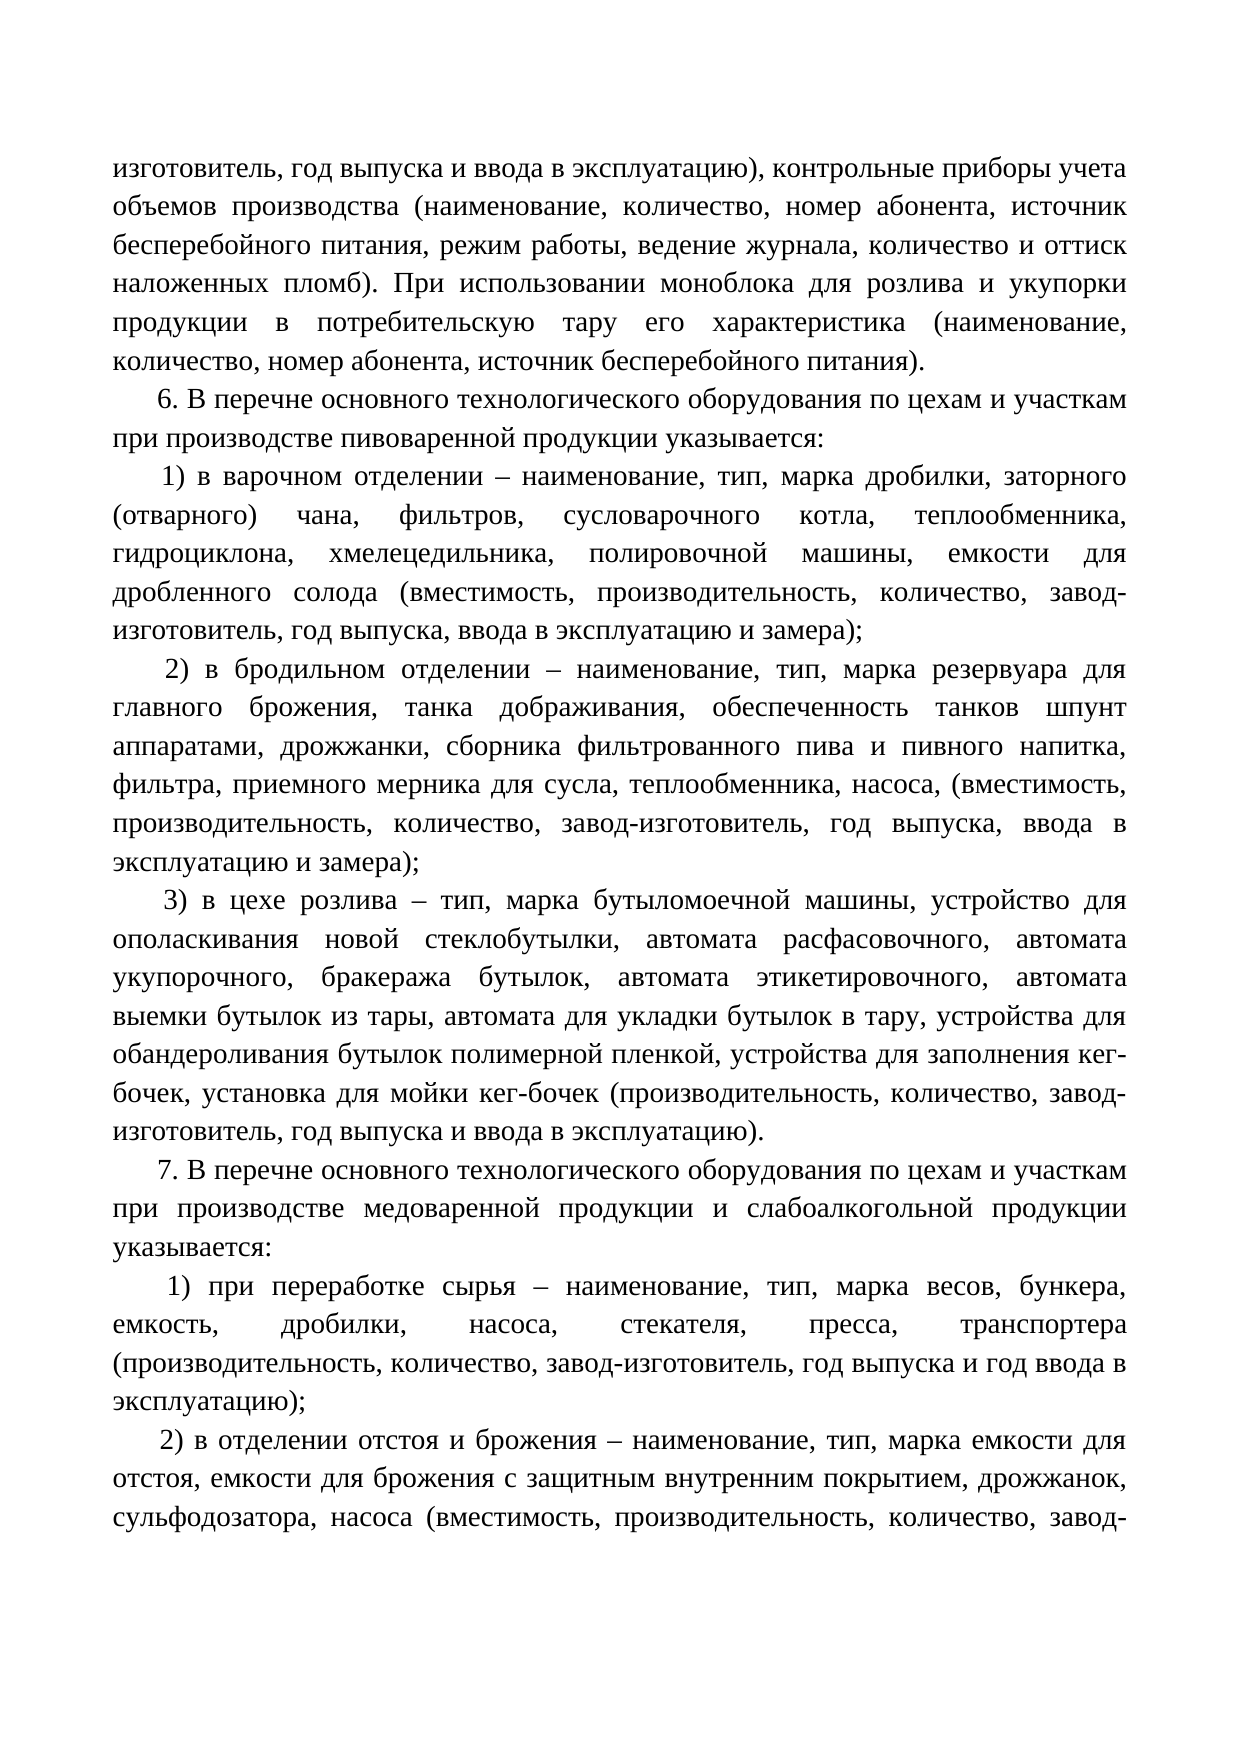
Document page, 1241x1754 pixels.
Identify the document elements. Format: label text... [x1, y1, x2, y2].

text 1) при переработке сырья – наименование, тип, марка весов, бункера, емкость, дробилки, насоса, стекателя, пресса, транспортера (производительность, количество, завод-изготовитель, год выпуска и год ввода в эксплуатацию); [112, 1268, 1128, 1417]
text 1) в варочном отделении – наименование, тип, марка дробилки, заторного (отварного) чана, фильтров, сусловарочного котла, теплообменника, гидроциклона, хмелецедильника, полировочной машины, емкости для дробленного солода (вместимость, производительность, количество, завод-изготовитель, год выпуска, ввода в эксплуатацию и замера); [112, 458, 1128, 646]
text 7. В перечне основного технологического оборудования по цехам и участкам при производстве медоваренной продукции и слабоалкогольной продукции указывается: [112, 1152, 1128, 1263]
text 3) в цехе розлива – тип, марка бутыломоечной машины, устройство для ополаскивания новой стеклобутылки, автомата расфасовочного, автомата укупорочного, бракеража бутылок, автомата этикетировочного, автомата выемки бутылок из тары, автомата для укладки бутылок в тару, устройства для обандероливания бутылок полимерной пленкой, устройства для заполнения кег-бочек, установка для мойки кег-бочек (производительность, количество, завод-изготовитель, год выпуска и ввода в эксплуатацию). [112, 882, 1128, 1147]
text 2) в бродильном отделении – наименование, тип, марка резервуара для главного брожения, танка дображивания, обеспеченность танков шпунт аппаратами, дрожжанки, сборника фильтрованного пива и пивного напитка, фильтра, приемного мерника для сусла, теплообменника, насоса, (вместимость, производительность, количество, завод-изготовитель, год выпуска, ввода в эксплуатацию и замера); [112, 651, 1128, 877]
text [112, 150, 1128, 376]
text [112, 1422, 1128, 1532]
text 6. В перечне основного технологического оборудования по цехам и участкам при производстве пивоваренной продукции указывается: [112, 381, 1128, 453]
